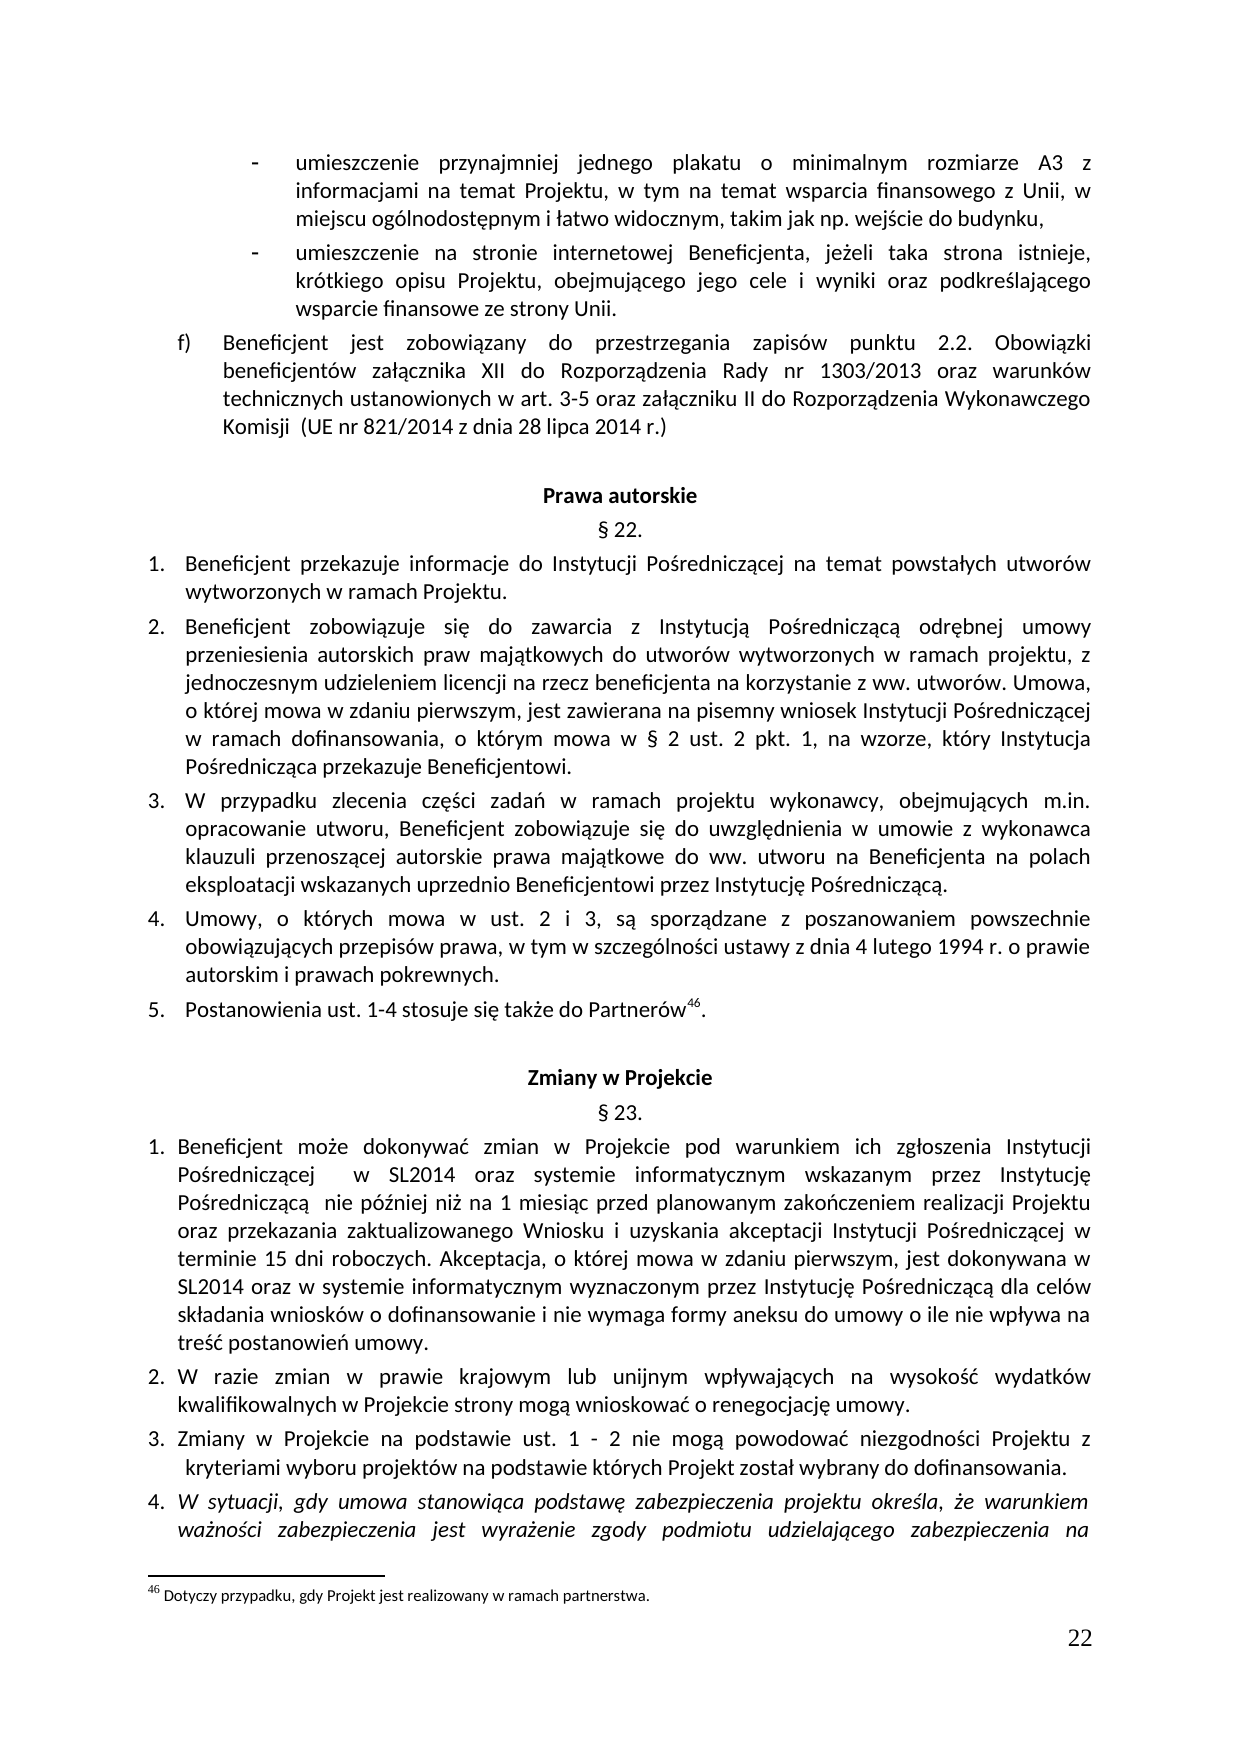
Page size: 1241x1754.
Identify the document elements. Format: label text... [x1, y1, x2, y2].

list W razie zmian w prawie krajowym lub unijnym wpływających na wysokość wydatków kwalifikowalnych w Projekcie strony mogą wnioskować o renegocjację umowy. [148, 1362, 1092, 1418]
list umieszczenie na stronie internetowej Beneficjenta, jeżeli taka strona istnieje, krótkiego opisu Projektu, obejmującego jego cele i wyniki oraz podkreślającego wsparcie finansowe ze strony Unii. [251, 238, 1092, 322]
list Beneficjent zobowiązuje się do zawarcia z Instytucją Pośredniczącą odrębnej umowy przeniesienia autorskich praw majątkowych do utworów wytworzonych w ramach projektu, z jednoczesnym udzieleniem licencji na rzecz beneficjenta na korzystanie z ww. utworów. Umowa, o której mowa w zdaniu pierwszym, jest zawierana na pisemny wniosek Instytucji Pośredniczącej w ramach dofinansowania, o którym mowa w § 2 ust. 2 pkt. 1, na wzorze, który Instytucja Pośrednicząca przekazuje Beneficjentowi. [148, 612, 1092, 780]
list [148, 1487, 1092, 1543]
list Postanowienia ust. 1-4 stosuje się także do Partnerów. [148, 995, 1092, 1023]
list umieszczenie przynajmniej jednego plakatu o minimalnym rozmiarze A3 z informacjami na temat Projektu, w tym na temat wsparcia finansowego z Unii, w miejscu ogólnodostępnym i łatwo widocznym, takim jak np. wejście do budynku, [251, 148, 1092, 232]
text Prawa autorskie [148, 481, 1092, 509]
list Beneficjent może dokonywać zmian w Projekcie pod warunkiem ich zgłoszenia Instytucji Pośredniczącej w SL2014 oraz systemie informatycznym wskazanym przez Instytucję Pośredniczącą nie później niż na 1 miesiąc przed planowanym zakończeniem realizacji Projektu oraz przekazania zaktualizowanego Wniosku i uzyskania akceptacji Instytucji Pośredniczącej w terminie 15 dni roboczych. Akceptacja, o której mowa w zdaniu pierwszym, jest dokonywana w SL2014 oraz w systemie informatycznym wyznaczonym przez Instytucję Pośredniczącą dla celów składania wniosków o dofinansowanie i nie wymaga formy aneksu do umowy o ile nie wpływa na treść postanowień umowy. [148, 1132, 1092, 1356]
text § 23. [148, 1098, 1092, 1126]
list Zmiany w Projekcie na podstawie ust. 1 - 2 nie mogą powodować niezgodności Projektu z kryteriami wyboru projektów na podstawie których Projekt został wybrany do dofinansowania. [148, 1424, 1092, 1481]
list Beneficjent przekazuje informacje do Instytucji Pośredniczącej na temat powstałych utworów wytworzonych w ramach Projektu. [148, 549, 1092, 606]
list Beneficjent jest zobowiązany do przestrzegania zapisów punktu 2.2. Obowiązki beneficjentów załącznika XII do Rozporządzenia Rady nr 1303/2013 oraz warunków technicznych ustanowionych w art. 3-5 oraz załączniku II do Rozporządzenia Wykonawczego Komisji (UE nr 821/2014 z dnia 28 lipca 2014 r.) [177, 328, 1092, 440]
list W przypadku zlecenia części zadań w ramach projektu wykonawcy, obejmujących m.in. opracowanie utworu, Beneficjent zobowiązuje się do uwzględnienia w umowie z wykonawca klauzuli przenoszącej autorskie prawa majątkowe do ww. utworu na Beneficjenta na polach eksploatacji wskazanych uprzednio Beneficjentowi przez Instytucję Pośredniczącą. [148, 786, 1092, 898]
list Umowy, o których mowa w ust. 2 i 3, są sporządzane z poszanowaniem powszechnie obowiązujących przepisów prawa, w tym w szczególności ustawy z dnia 4 lutego 1994 r. o prawie autorskim i prawach pokrewnych. [148, 904, 1092, 988]
text Zmiany w Projekcie [148, 1063, 1092, 1091]
text § 22. [148, 515, 1092, 543]
